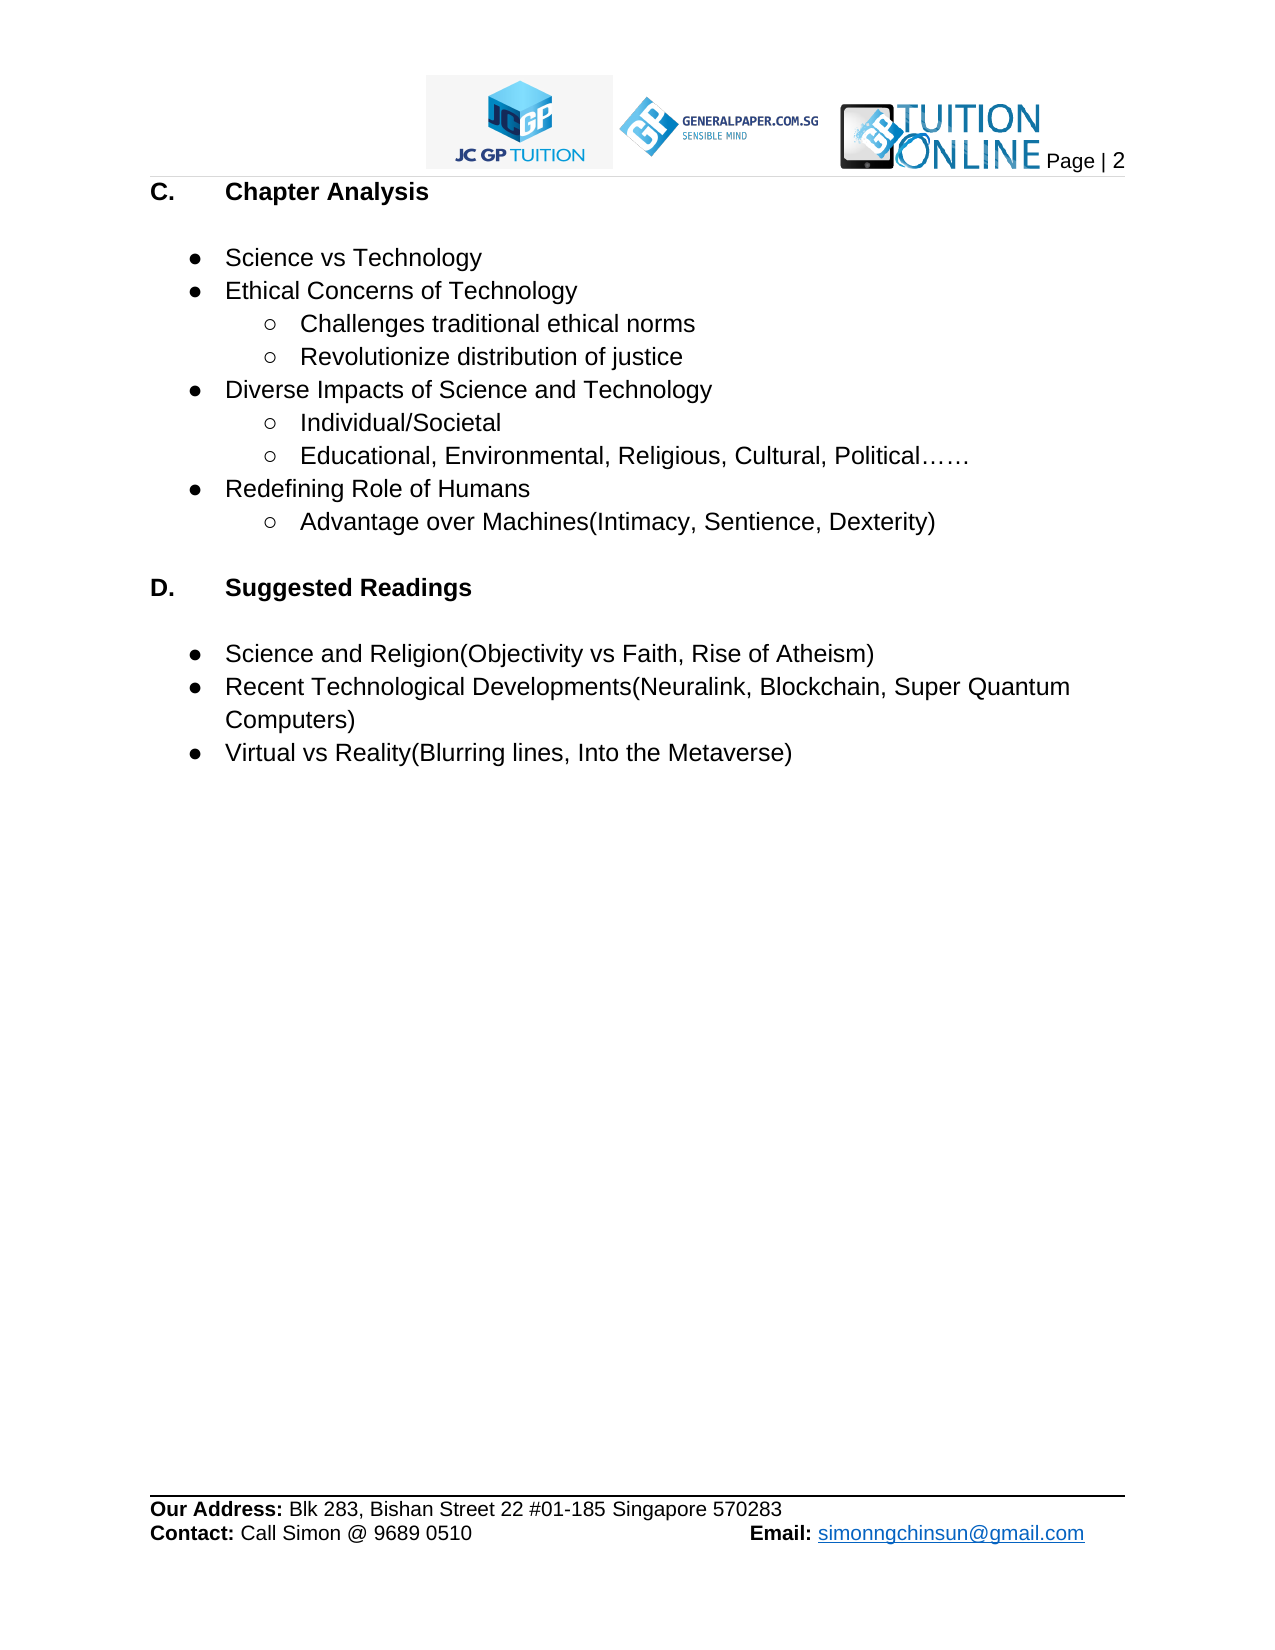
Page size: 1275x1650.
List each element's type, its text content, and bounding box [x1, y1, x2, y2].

list Diverse Impacts of Science and Technology [187, 375, 1125, 404]
list Advantage over Machines(Intimacy, Sentience, Dexterity) [262, 507, 1125, 536]
list Redefining Role of Humans [187, 474, 1125, 503]
list Recent Technological Developments(Neuralink, Blockchain, Super Quantum Computers) [187, 672, 1125, 734]
list Virtual vs Reality(Blurring lines, Into the Metaverse) [187, 738, 1125, 767]
text C. Chapter Analysis [150, 177, 1125, 206]
list Revolutionize distribution of justice [262, 342, 1125, 371]
list Educational, Environmental, Religious, Cultural, Political…… [262, 441, 1125, 470]
text D. Suggested Readings [150, 573, 1125, 602]
list Challenges traditional ethical norms [262, 309, 1125, 338]
list Science vs Technology [187, 243, 1125, 272]
list Individual/Societal [262, 408, 1125, 437]
list Science and Religion(Objectivity vs Faith, Rise of Atheism) [187, 639, 1125, 668]
picture [426, 75, 1040, 169]
list Ethical Concerns of Technology [187, 276, 1125, 304]
